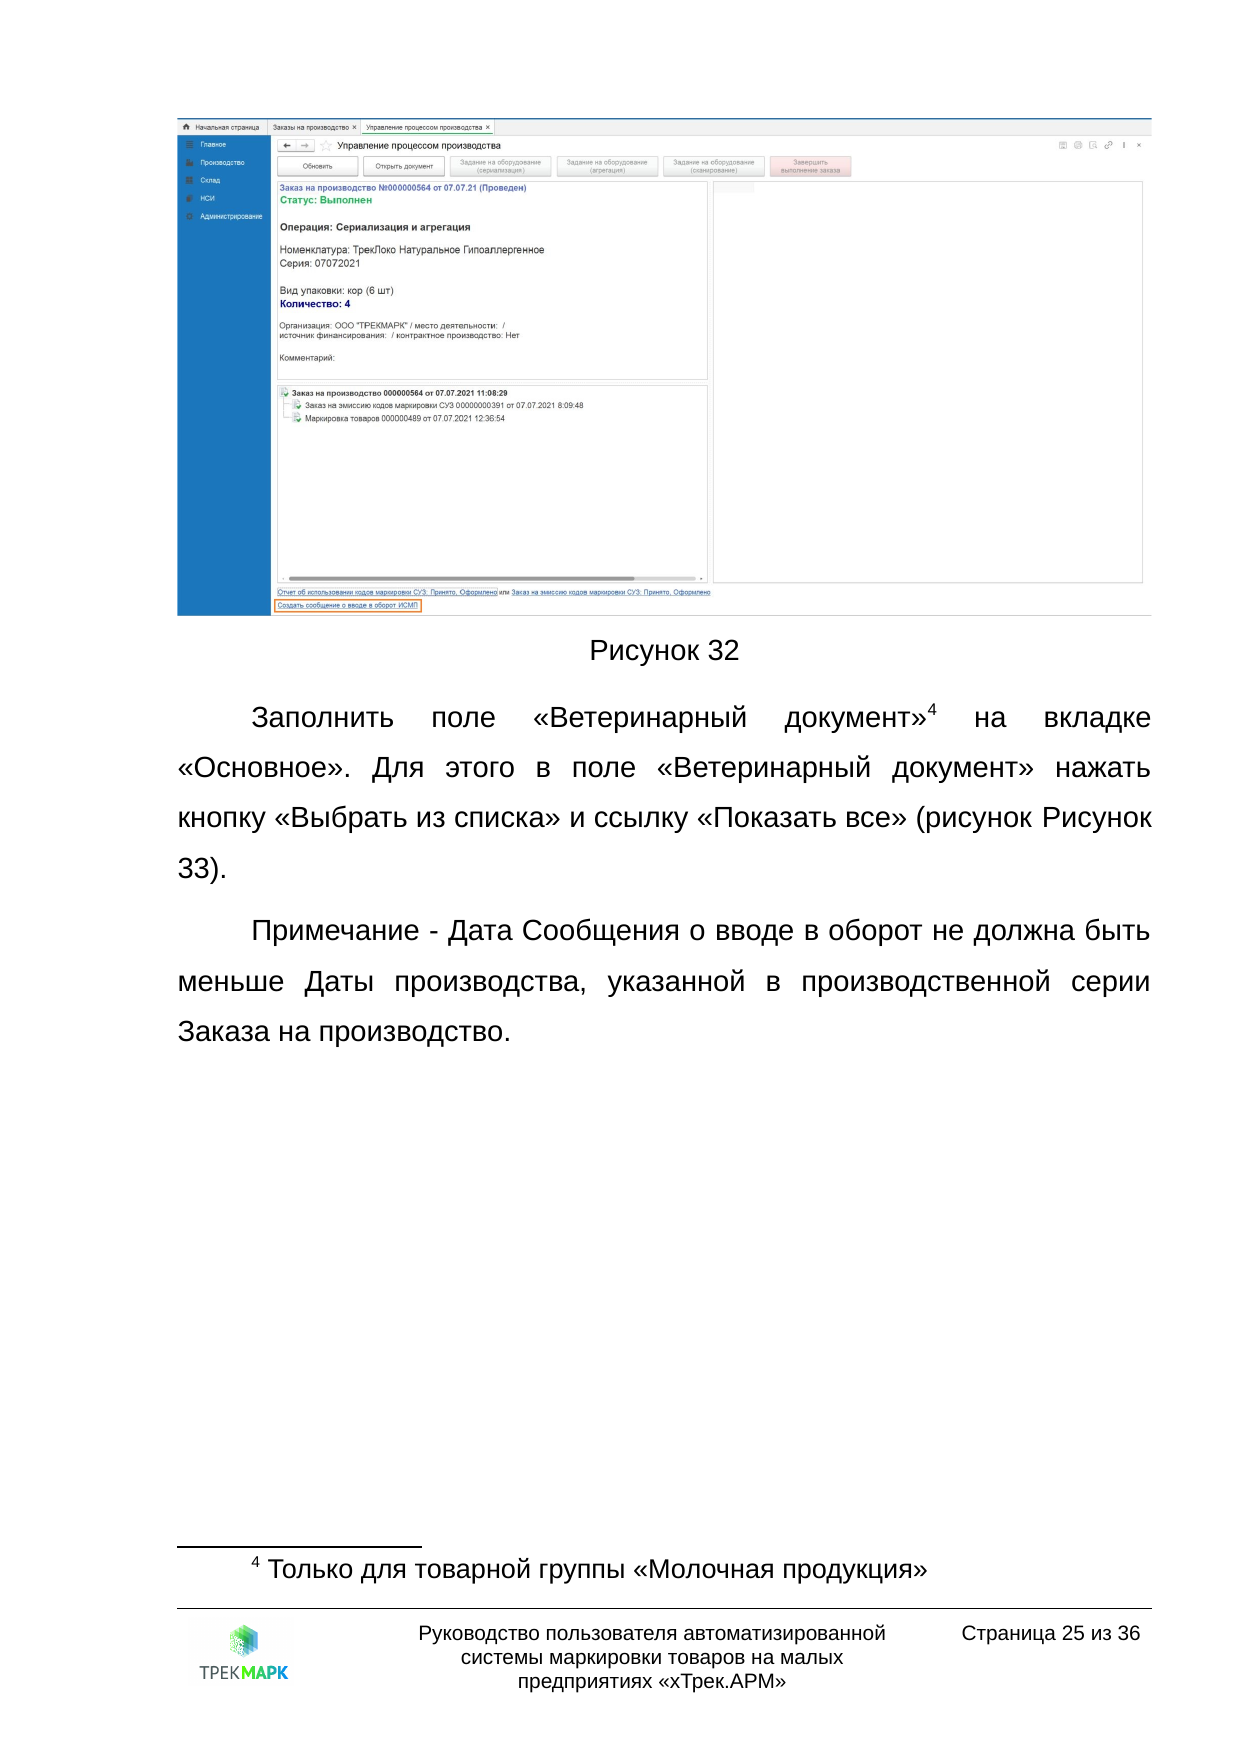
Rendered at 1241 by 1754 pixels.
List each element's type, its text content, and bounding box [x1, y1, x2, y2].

picture [177, 118, 1152, 616]
picture [187, 1617, 294, 1686]
text Заполнить поле «Ветеринарный документ» на вкладке «Основное». Для этого в поле «Ветеринарный документ» нажать кнопку «Выбрать из списка» и ссылку «Показать все» (рисунок 33). [177, 700, 1152, 884]
text Рисунок 32 [177, 633, 1152, 666]
text Примечание - Дата Сообщения о вводе в оборот не должна быть меньше Даты производства, указанной в производственной серии Заказа на производство. [177, 913, 1152, 1048]
